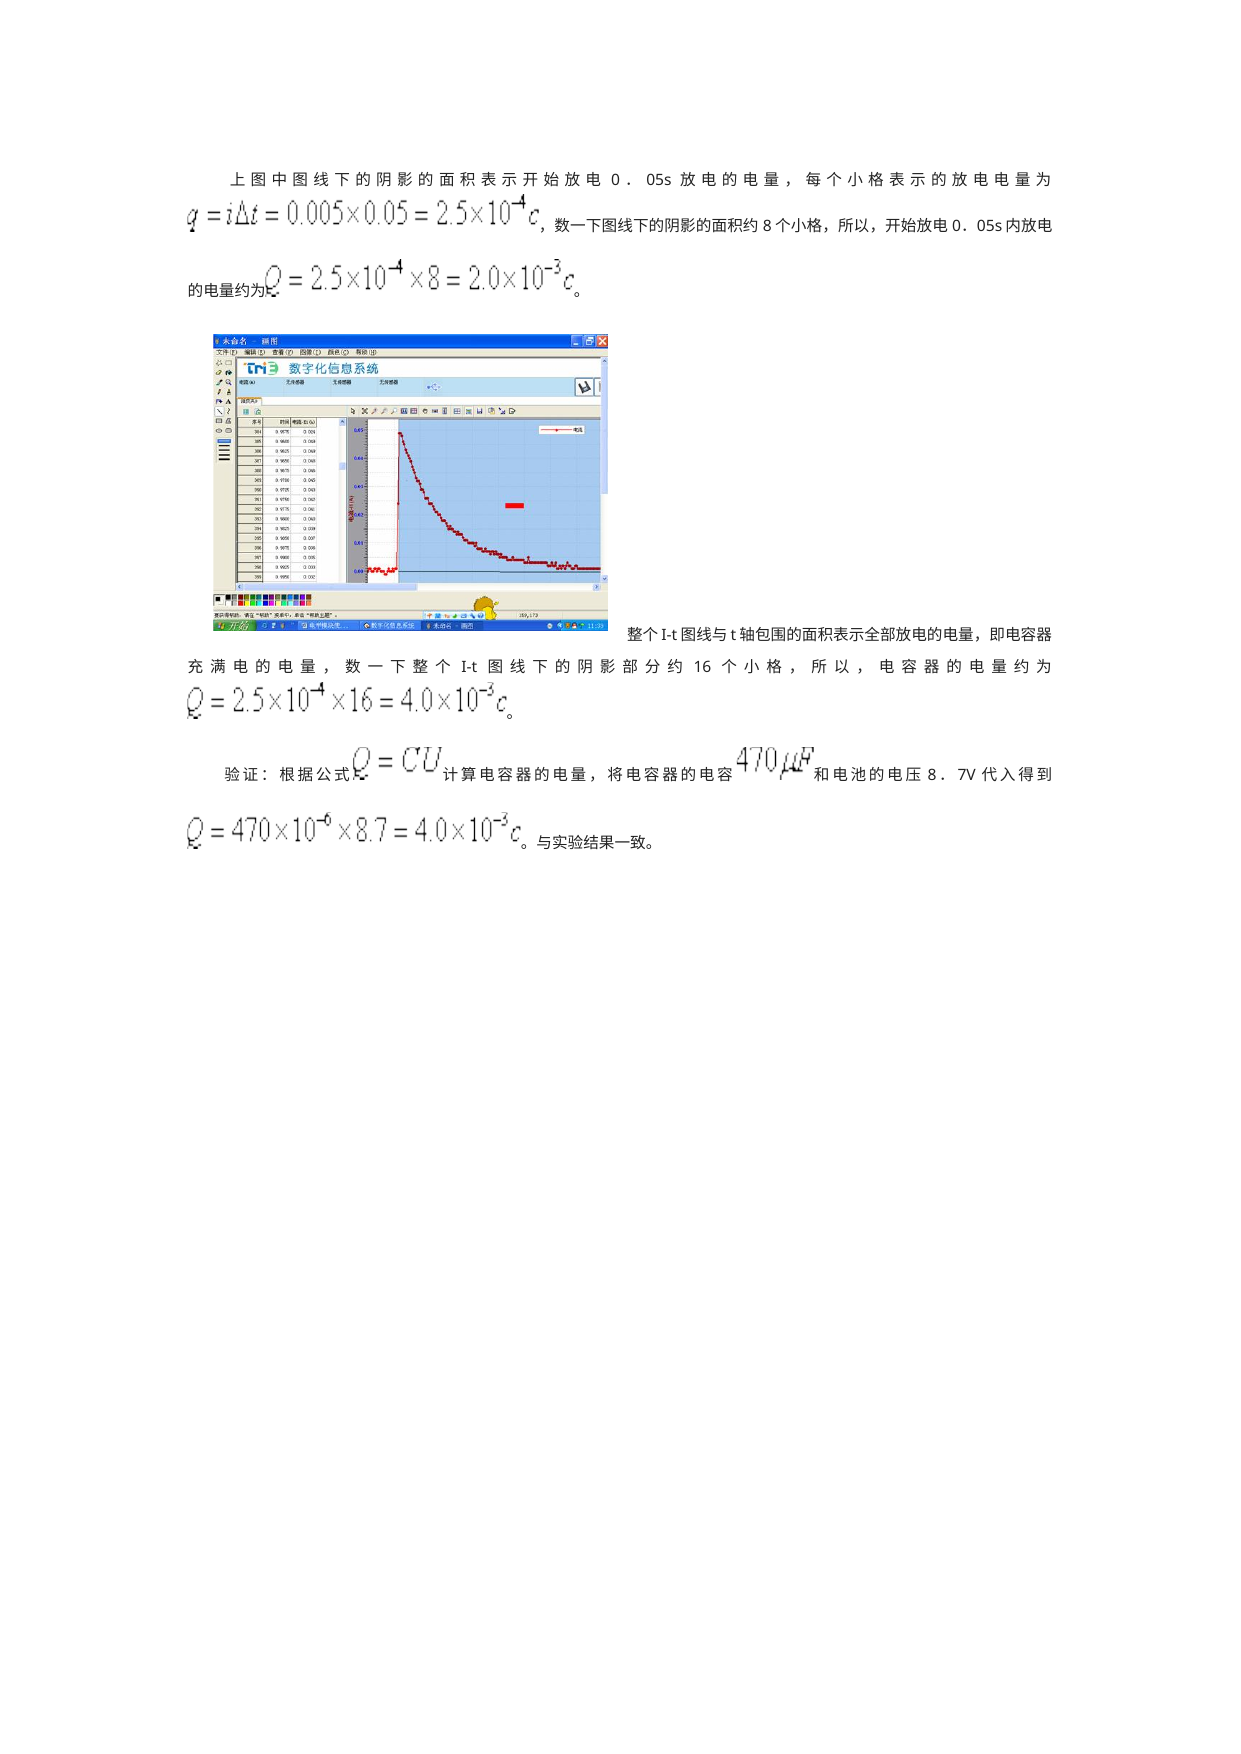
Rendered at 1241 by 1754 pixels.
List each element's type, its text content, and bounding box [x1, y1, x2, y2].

picture [187, 682, 507, 719]
picture [265, 259, 574, 297]
picture [213, 334, 608, 631]
text 上图中图线下的阴影的面积表示开始放电0．05s放电的电量，每个小格表示的放电电量为，数一下图线下的阴影的面积约8个小格，所以，开始放电0．05s内放电的电量约为。 [187, 162, 1053, 324]
picture [187, 194, 539, 232]
text 整个I-t图线与t轴包围的面积表示全部放电的电量，即电容器充满电的电量，数一下整个I-t图线下的阴影部分约16个小格，所以，电容器的电量约为。 [187, 617, 1053, 747]
picture [353, 747, 443, 780]
picture [736, 747, 814, 780]
text 验证：根据公式计算电容器的电量，将电容器的电容和电池的电压8．7V代入得到。与实验结果一致。 [187, 747, 1053, 877]
picture [187, 812, 521, 849]
